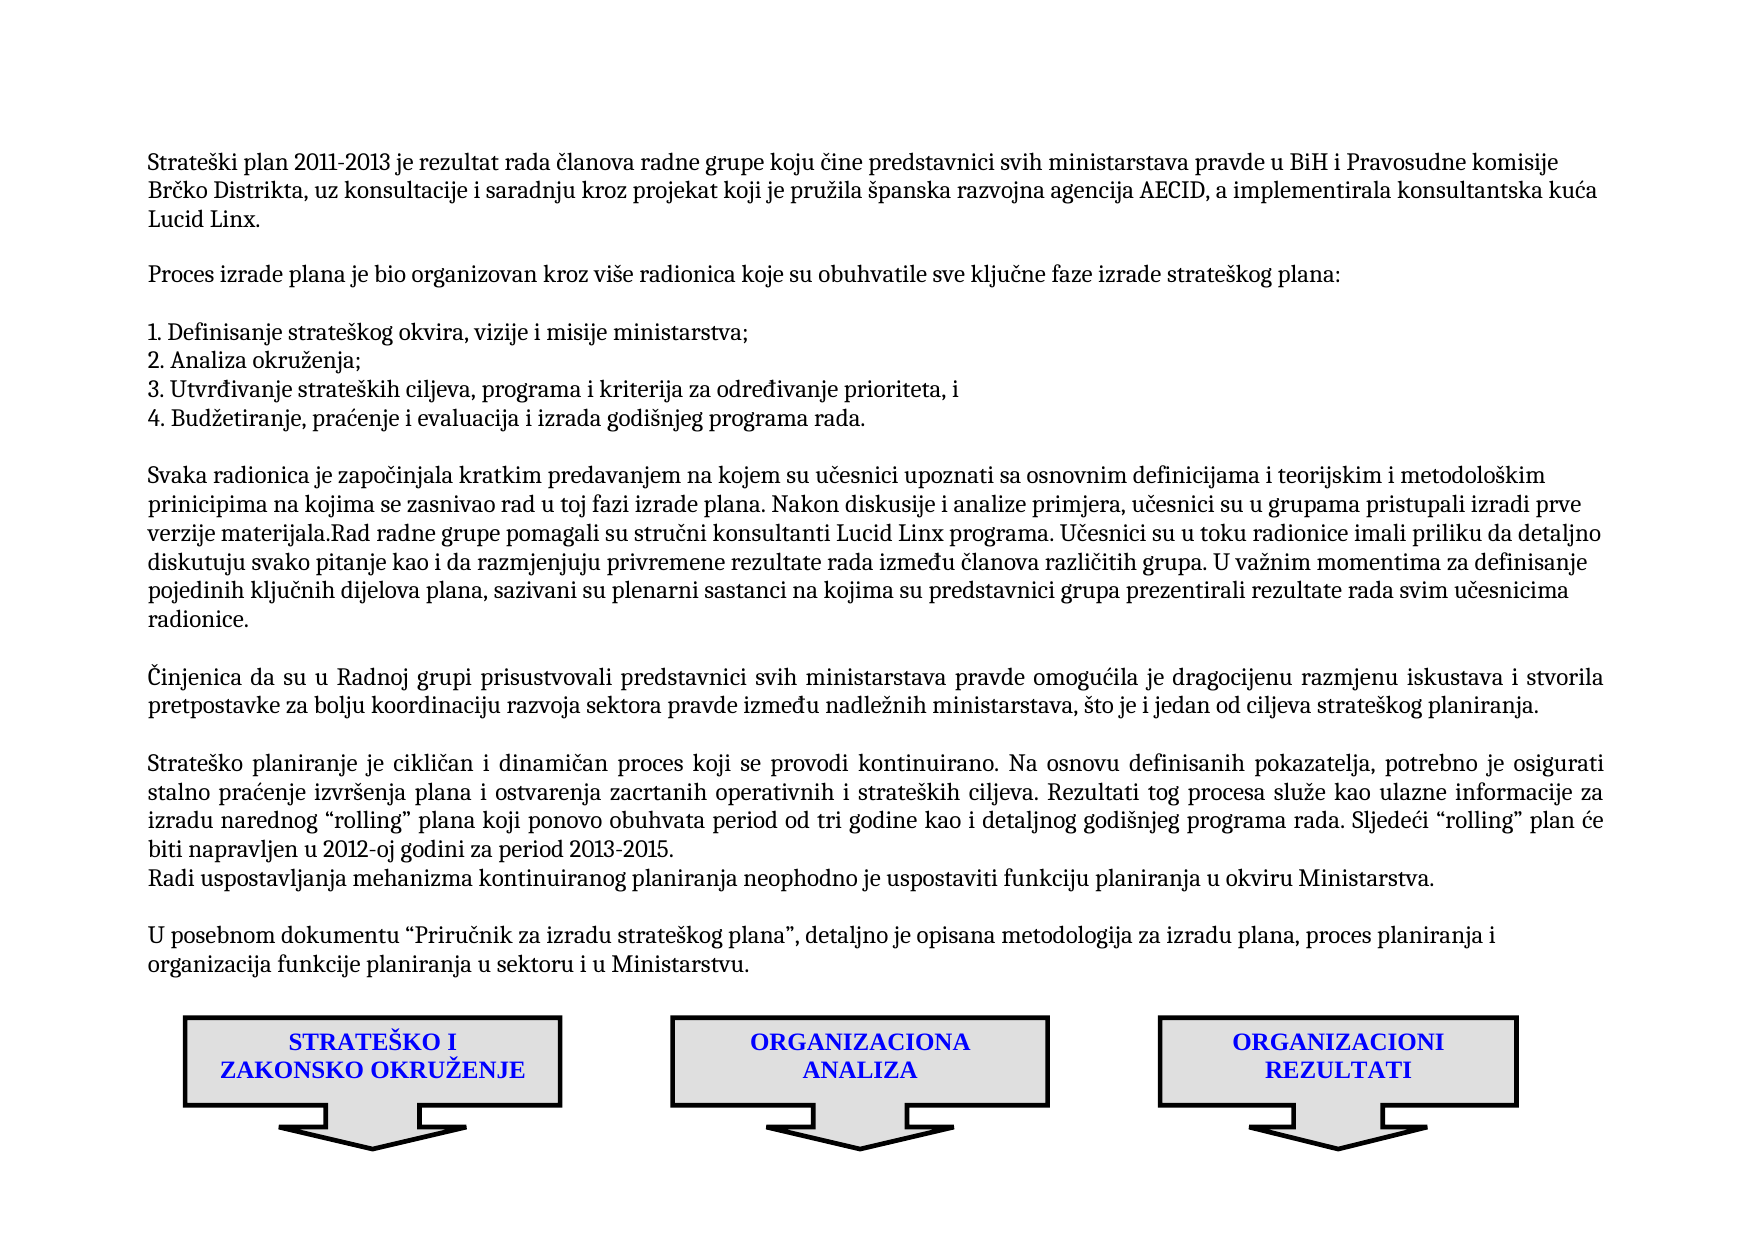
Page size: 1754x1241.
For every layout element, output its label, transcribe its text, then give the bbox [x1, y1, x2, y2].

text Proces izrade plana je bio organizovan kroz više radionica koje su obuhvatile sve ključne faze izrade strateškog plana: [148, 260, 1606, 289]
text U posebnom dokumentu “Priručnik za izradu strateškog plana”, detaljno je opisana metodologija za izradu plana, proces planiranja i organizacija funkcije planiranja u sektoru i u Ministarstvu. [148, 921, 1606, 979]
text Strateški plan 2011-2013 je rezultat rada članova radne grupe koju čine predstavnici svih ministarstava pravde u BiH i Pravosudne komisije Brčko Distrikta, uz konsultacije i saradnju kroz projekat koji je pružila španska razvojna agencija AECID, a implementirala konsultantska kuća Lucid Linx. [148, 148, 1606, 234]
text Svaka radionica je započinjala kratkim predavanjem na kojem su učesnici upoznati sa osnovnim definicijama i teorijskim i metodološkim prinicipima na kojima se zasnivao rad u toj fazi izrade plana. Nakon diskusije i analize primjera, učesnici su u grupama pristupali izradi prve verzije materijala.Rad radne grupe pomagali su stručni konsultanti Lucid Linx programa. Učesnici su u toku radionice imali priliku da detaljno diskutuju svako pitanje kao i da razmjenjuju privremene rezultate rada između članova različitih grupa. U važnim momentima za definisanje pojedinih ključnih dijelova plana, sazivani su plenarni sastanci na kojima su predstavnici grupa prezentirali rezultate rada svim učesnicima radionice. [148, 461, 1606, 634]
text 1. Definisanje strateškog okvira, vizije i misije ministarstva; [148, 318, 1606, 346]
text Radi uspostavljanja mehanizma kontinuiranog planiranja neophodno je uspostaviti funkciju planiranja u okviru Ministarstva. [148, 864, 1606, 893]
text Činjenica da su u Radnoj grupi prisustvovali predstavnici svih ministarstava pravde omogućila je dragocijenu razmjenu iskustava i stvorila pretpostavke za bolju koordinaciju razvoja sektora pravde između nadležnih ministarstava, što je i jedan od ciljeva strateškog planiranja. [148, 663, 1606, 720]
text Strateško planiranje je cikličan i dinamičan proces koji se provodi kontinuirano. Na osnovu definisanih pokazatelja, potrebno je osigurati stalno praćenje izvršenja plana i ostvarenja zacrtanih operativnih i strateških ciljeva. Rezultati tog procesa služe kao ulazne informacije za izradu narednog “rolling” plana koji ponovo obuhvata period od tri godine kao i detaljnog godišnjeg programa rada. Sljedeći “rolling” plan će biti napravljen u 2012-oj godini za period 2013-2015. [148, 749, 1606, 864]
text 4. Budžetiranje, praćenje i evaluacija i izrada godišnjeg programa rada. [148, 404, 1606, 433]
text 2. Analiza okruženja; [148, 346, 1606, 375]
text 3. Utvrđivanje strateških ciljeva, programa i kriterija za određivanje prioriteta, i [148, 375, 1606, 404]
